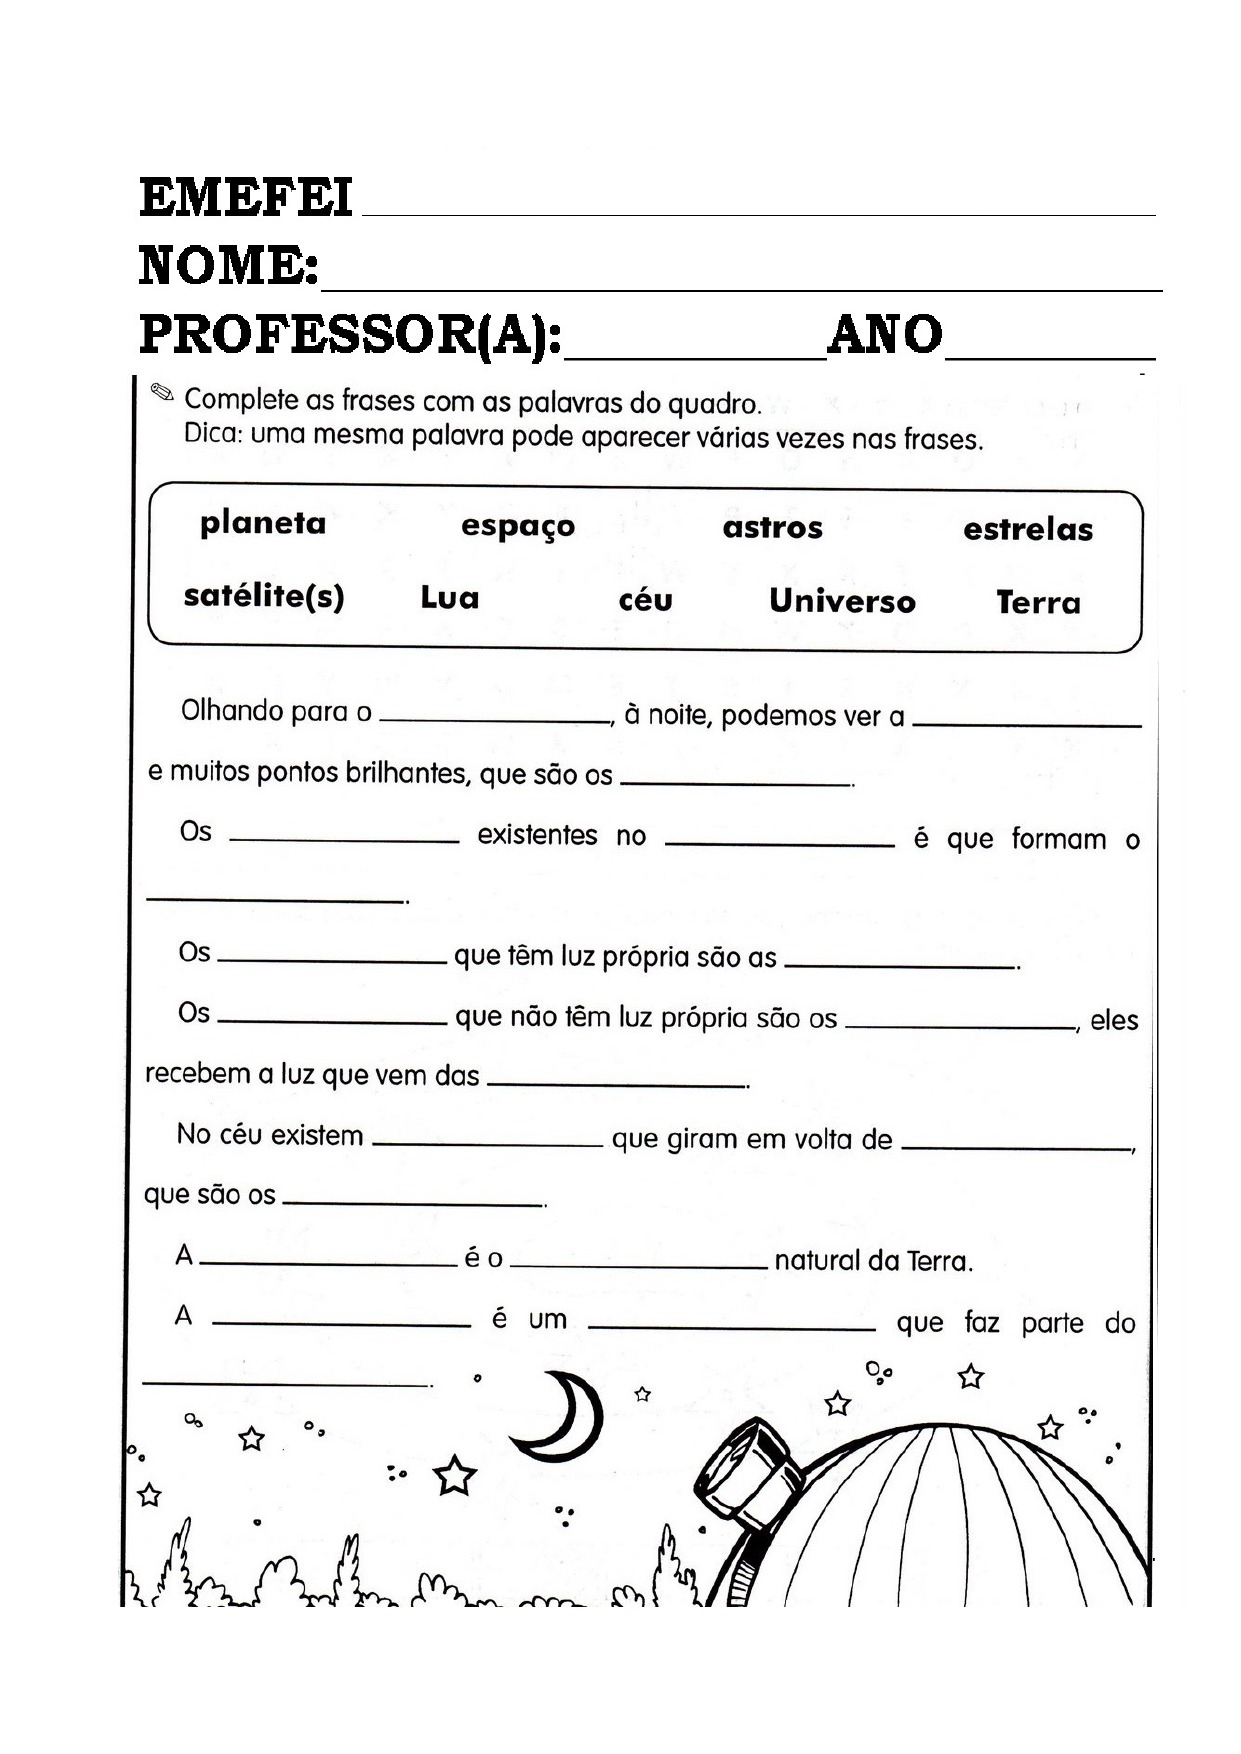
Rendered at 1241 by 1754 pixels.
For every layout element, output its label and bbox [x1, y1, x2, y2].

picture [118, 147, 1199, 1607]
